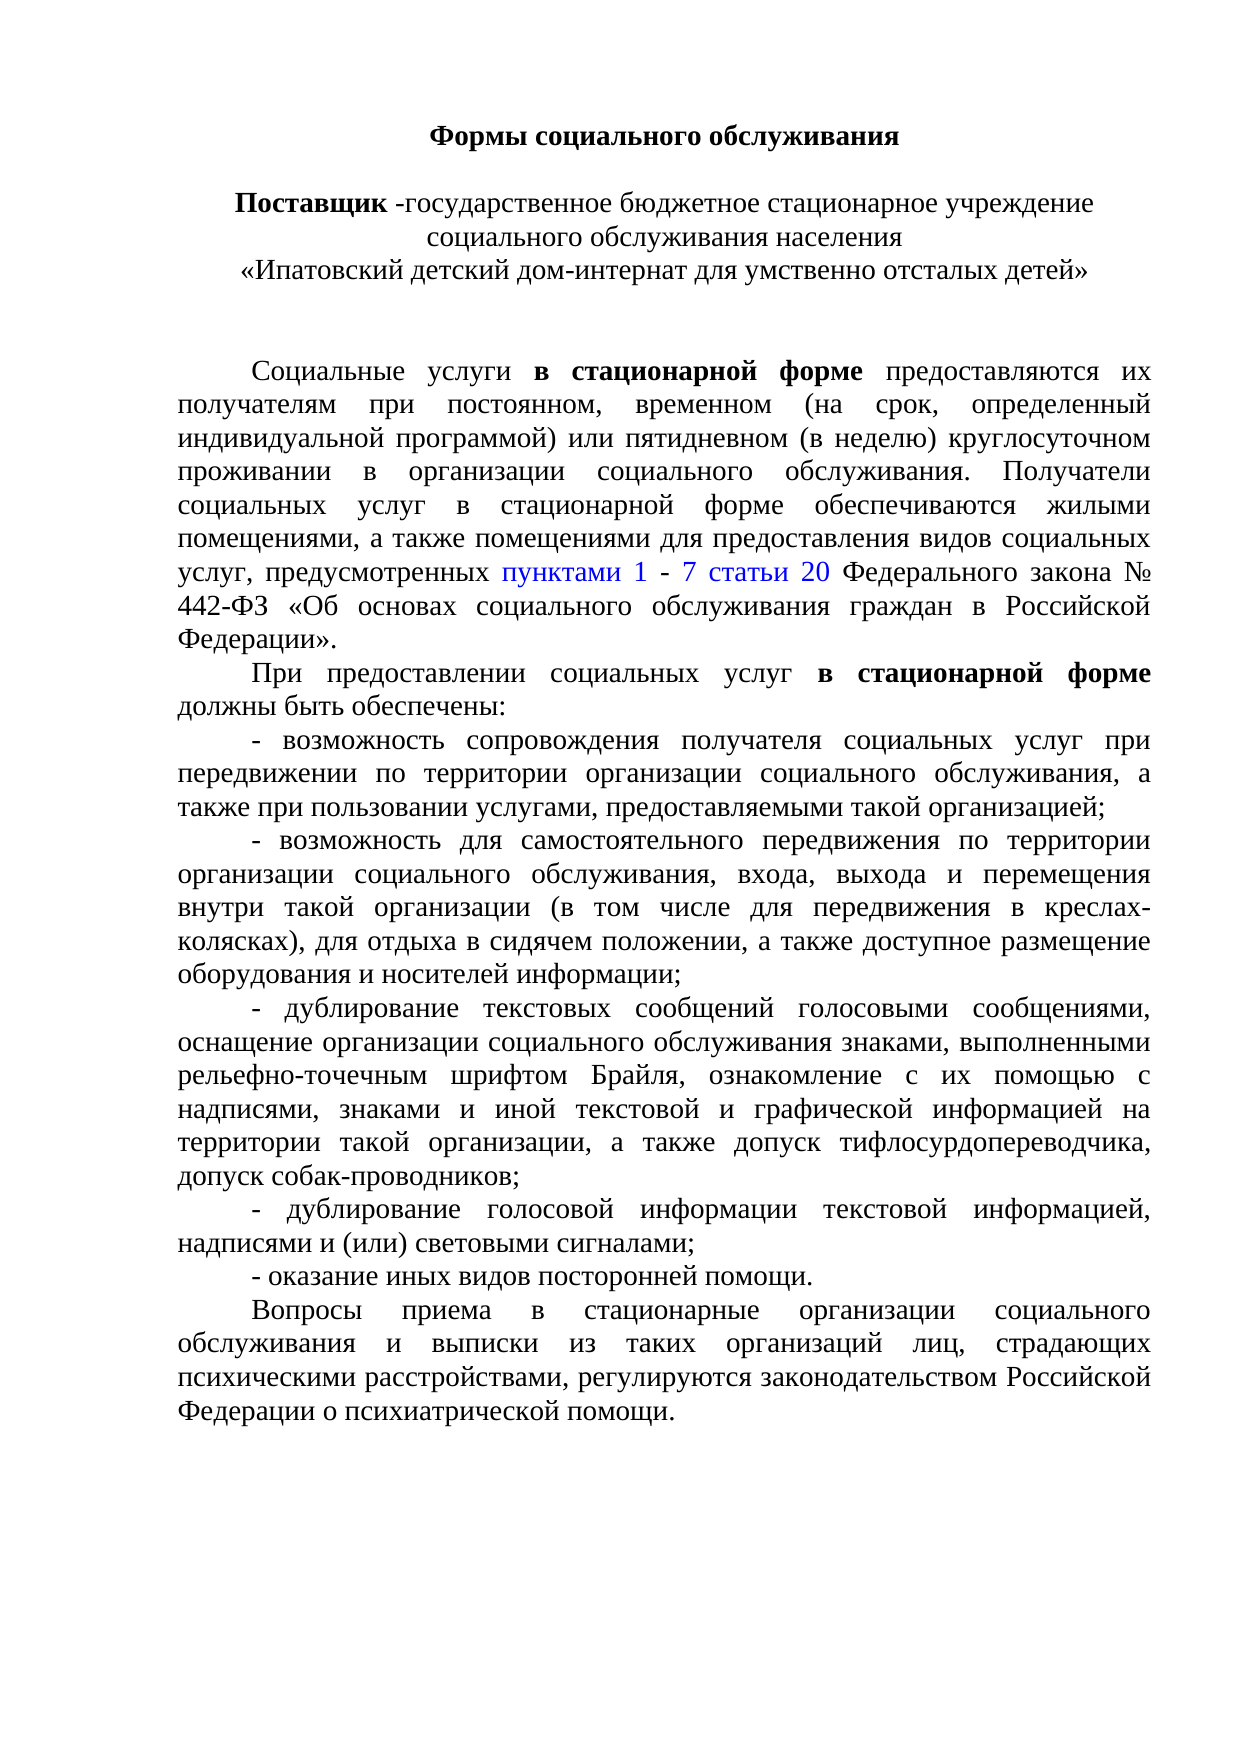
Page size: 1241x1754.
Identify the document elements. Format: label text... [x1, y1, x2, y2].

text - дублирование текстовых сообщений голосовыми сообщениями, оснащение организации социального обслуживания знаками, выполненными рельефно-точечным шрифтом Брайля, ознакомление с их помощью с надписями, знаками и иной текстовой и графической информацией на территории такой организации, а также допуск тифлосурдопереводчика, допуск собак-проводников; [177, 990, 1152, 1191]
text Поставщик -государственное бюджетное стационарное учреждение [177, 185, 1152, 219]
text При предоставлении социальных услуг в стационарной форме должны быть обеспечены: [177, 655, 1152, 722]
text социального обслуживания населения [177, 219, 1152, 252]
text Социальные услуги в стационарной форме предоставляются их получателям при постоянном, временном (на срок, определенный индивидуальной программой) или пятидневном (в неделю) круглосуточном проживании в организации социального обслуживания. Получатели социальных услуг в стационарной форме обеспечиваются жилыми помещениями, а также помещениями для предоставления видов социальных услуг, предусмотренных пунктами 1 - 7 статьи 20 Федерального закона № 442-ФЗ «Об основах социального обслуживания граждан в Российской Федерации». [177, 353, 1152, 655]
text Формы социального обслуживания [177, 118, 1152, 152]
text - дублирование голосовой информации текстовой информацией, надписями и (или) световыми сигналами; [177, 1191, 1152, 1258]
text Вопросы приема в стационарные организации социального обслуживания и выписки из таких организаций лиц, страдающих психическими расстройствами, регулируются законодательством Российской Федерации о психиатрической помощи. [177, 1292, 1152, 1426]
text - оказание иных видов посторонней помощи. [177, 1258, 1152, 1292]
text «Ипатовский детский дом-интернат для умственно отсталых детей» [177, 252, 1152, 286]
text - возможность для самостоятельного передвижения по территории организации социального обслуживания, входа, выхода и перемещения внутри такой организации (в том числе для передвижения в креслах-колясках), для отдыха в сидячем положении, а также доступное размещение оборудования и носителей информации; [177, 822, 1152, 990]
text - возможность сопровождения получателя социальных услуг при передвижении по территории организации социального обслуживания, а также при пользовании услугами, предоставляемыми такой организацией; [177, 722, 1152, 822]
